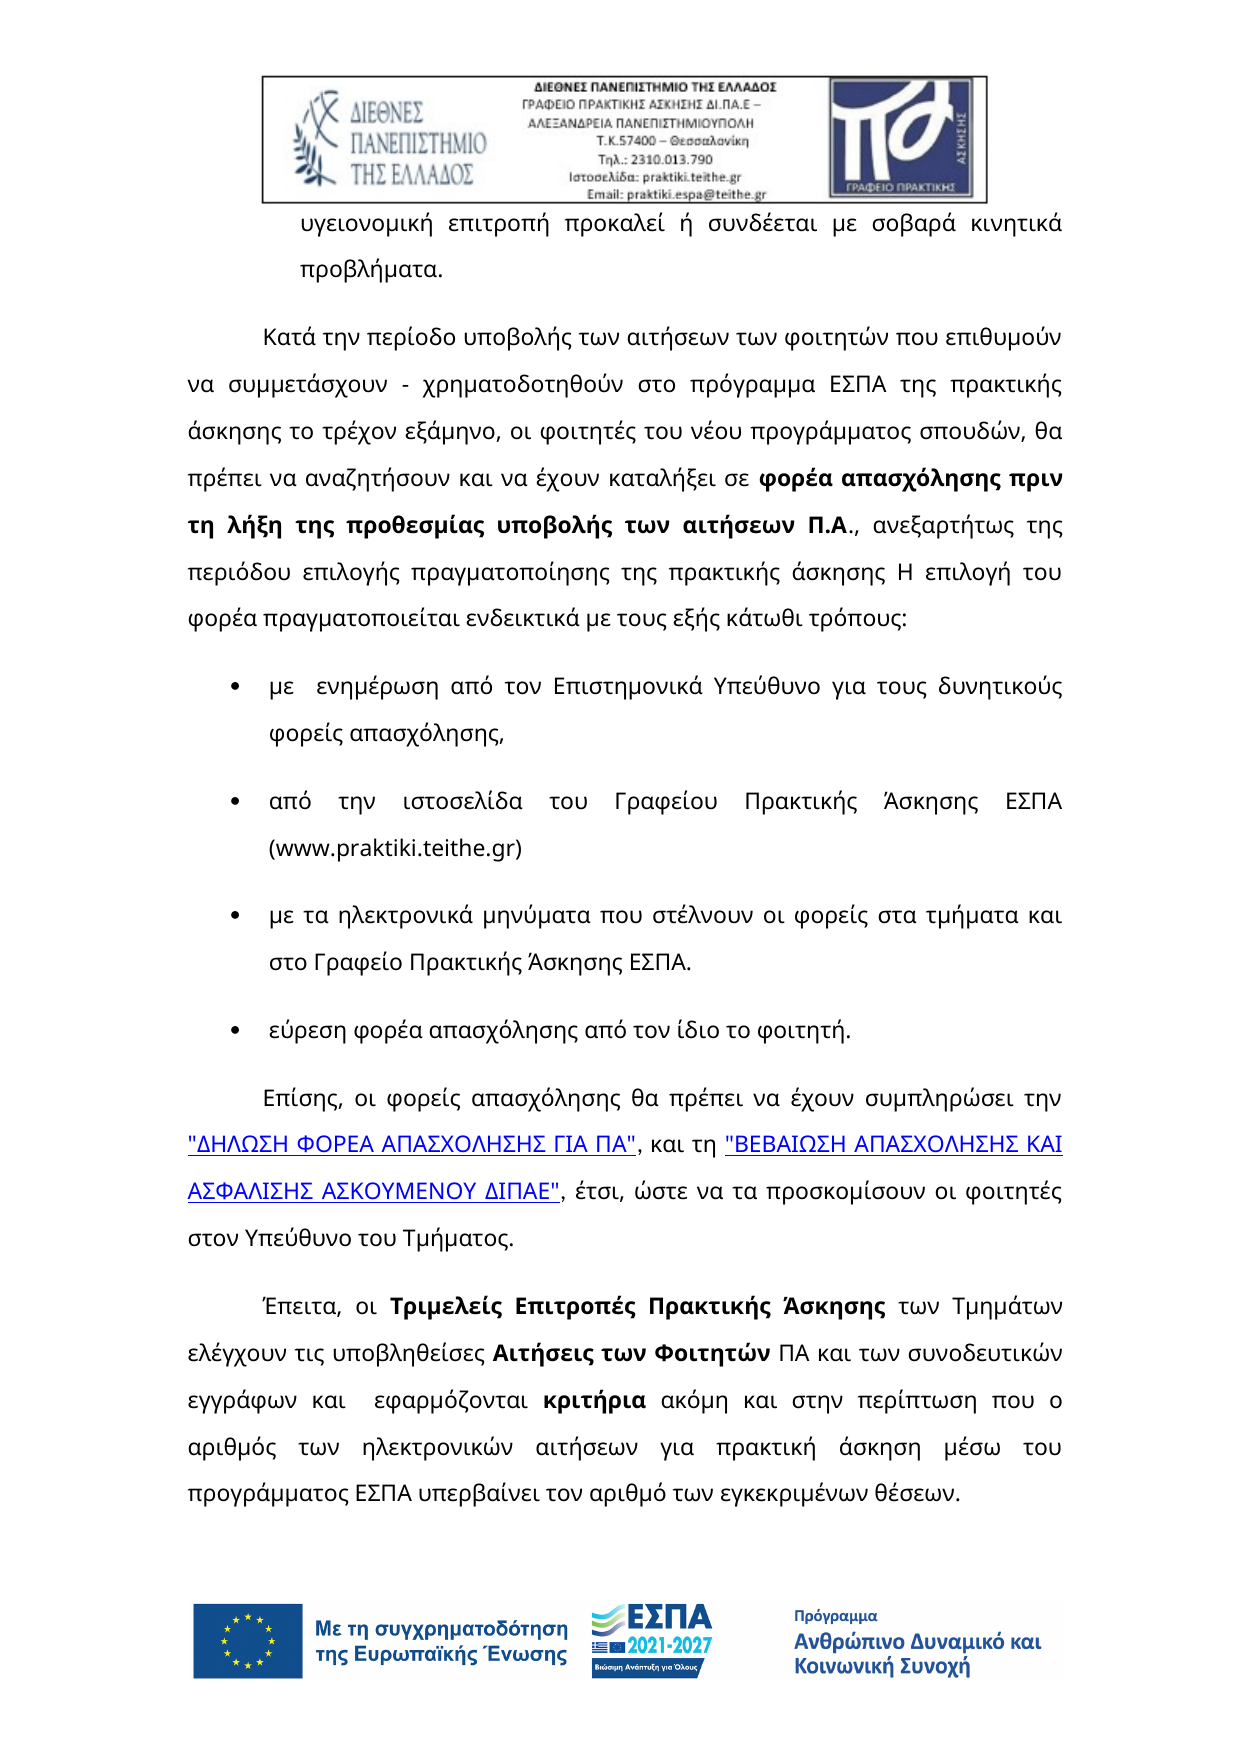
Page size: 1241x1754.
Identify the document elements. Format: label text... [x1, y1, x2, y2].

text Επίσης, οι φορείς απασχόλησης θα πρέπει να έχουν συμπληρώσει την "ΔΗΛΩΣΗ ΦΟΡΕΑ ΑΠΑΣΧΟΛΗΣΗΣ ΓΙΑ ΠΑ", και τη "ΒΕΒΑΙΩΣΗ ΑΠΑΣΧΟΛΗΣΗΣ ΚΑΙ ΑΣΦΑΛΙΣΗΣ ΑΣΚΟΥΜΕΝΟΥ ΔΙΠΑΕ", έτσι, ώστε να τα προσκομίσουν οι φοιτητές στον Υπεύθυνο του Τμήματος. [187, 1082, 1063, 1253]
text Έπειτα, οι Τριμελείς Επιτροπές Πρακτικής Άσκησης των Τμημάτων ελέγχουν τις υποβληθείσες Αιτήσεις των Φοιτητών ΠΑ και των συνοδευτικών εγγράφων και εφαρμόζονται κριτήρια ακόμη και στην περίπτωση που ο αριθμός των ηλεκτρονικών αιτήσεων για πρακτική άσκηση μέσω του προγράμματος ΕΣΠΑ υπερβαίνει τον αριθμό των εγκεκριμένων θέσεων. [187, 1290, 1063, 1509]
list από την ιστοσελίδα του Γραφείου Πρακτικής Άσκησης ΕΣΠΑ (www.praktiki.teithe.gr) [231, 785, 1063, 863]
picture [259, 73, 991, 207]
list εύρεση φορέα απασχόλησης από τον ίδιο το φοιτητή. [231, 1014, 1063, 1045]
text Κατά την περίοδο υποβολής των αιτήσεων των φοιτητών που επιθυμούν να συμμετάσχουν - χρηματοδοτηθούν στο πρόγραμμα ΕΣΠΑ της πρακτικής άσκησης το τρέχον εξάμηνο, οι φοιτητές του νέου προγράμματος σπουδών, θα πρέπει να αναζητήσουν και να έχουν καταλήξει σε φορέα απασχόλησης πριν τη λήξη της προθεσμίας υποβολής των αιτήσεων Π.Α., ανεξαρτήτως της περιόδου επιλογής πραγματοποίησης της πρακτικής άσκησης Η επιλογή του φορέα πραγματοποιείται ενδεικτικά με τους εξής κάτωθι τρόπους: [187, 321, 1063, 634]
list με τα ηλεκτρονικά μηνύματα που στέλνουν οι φορείς στα τμήματα και στο Γραφείο Πρακτικής Άσκησης ΕΣΠΑ. [231, 899, 1063, 977]
list με ενημέρωση από τον Επιστημονικά Υπεύθυνο για τους δυνητικούς φορείς απασχόλησης, [231, 670, 1063, 748]
picture [187, 1597, 1064, 1681]
